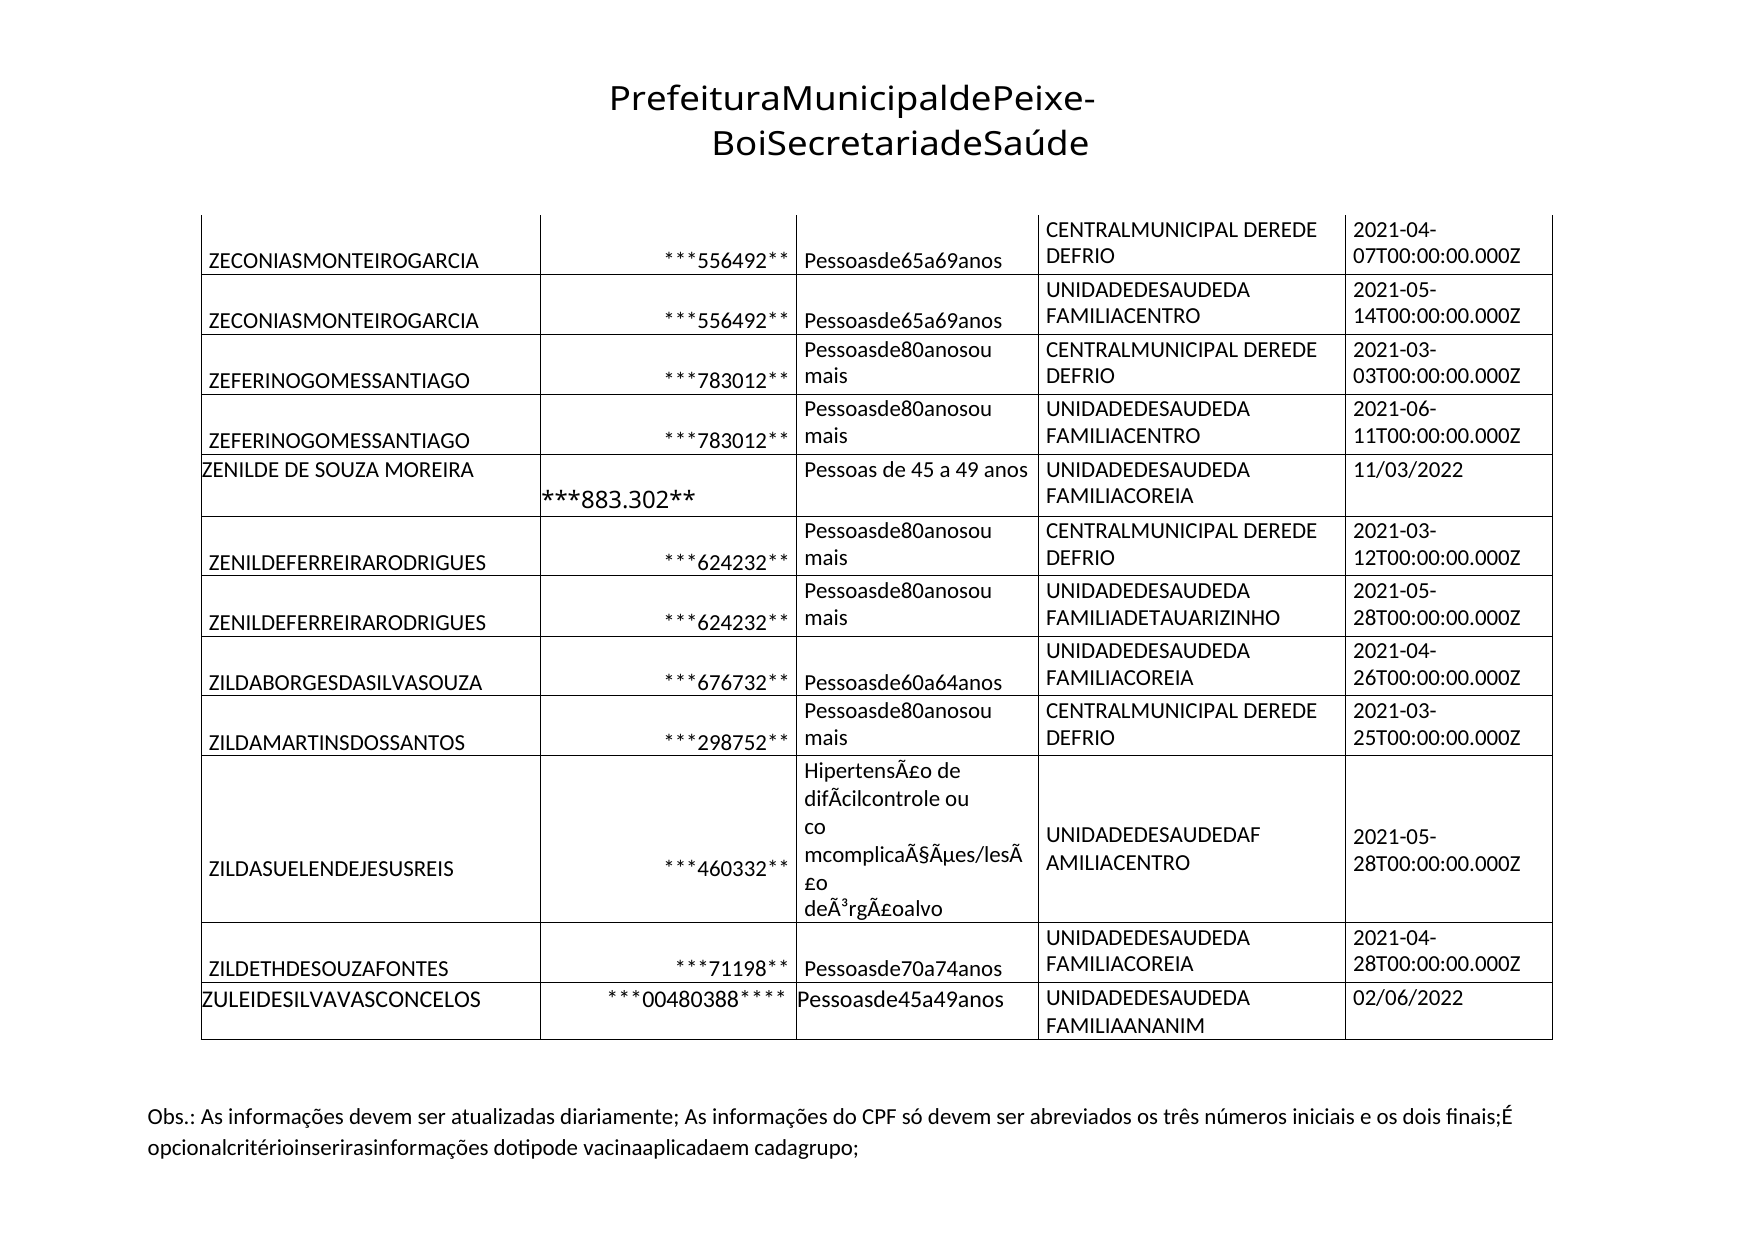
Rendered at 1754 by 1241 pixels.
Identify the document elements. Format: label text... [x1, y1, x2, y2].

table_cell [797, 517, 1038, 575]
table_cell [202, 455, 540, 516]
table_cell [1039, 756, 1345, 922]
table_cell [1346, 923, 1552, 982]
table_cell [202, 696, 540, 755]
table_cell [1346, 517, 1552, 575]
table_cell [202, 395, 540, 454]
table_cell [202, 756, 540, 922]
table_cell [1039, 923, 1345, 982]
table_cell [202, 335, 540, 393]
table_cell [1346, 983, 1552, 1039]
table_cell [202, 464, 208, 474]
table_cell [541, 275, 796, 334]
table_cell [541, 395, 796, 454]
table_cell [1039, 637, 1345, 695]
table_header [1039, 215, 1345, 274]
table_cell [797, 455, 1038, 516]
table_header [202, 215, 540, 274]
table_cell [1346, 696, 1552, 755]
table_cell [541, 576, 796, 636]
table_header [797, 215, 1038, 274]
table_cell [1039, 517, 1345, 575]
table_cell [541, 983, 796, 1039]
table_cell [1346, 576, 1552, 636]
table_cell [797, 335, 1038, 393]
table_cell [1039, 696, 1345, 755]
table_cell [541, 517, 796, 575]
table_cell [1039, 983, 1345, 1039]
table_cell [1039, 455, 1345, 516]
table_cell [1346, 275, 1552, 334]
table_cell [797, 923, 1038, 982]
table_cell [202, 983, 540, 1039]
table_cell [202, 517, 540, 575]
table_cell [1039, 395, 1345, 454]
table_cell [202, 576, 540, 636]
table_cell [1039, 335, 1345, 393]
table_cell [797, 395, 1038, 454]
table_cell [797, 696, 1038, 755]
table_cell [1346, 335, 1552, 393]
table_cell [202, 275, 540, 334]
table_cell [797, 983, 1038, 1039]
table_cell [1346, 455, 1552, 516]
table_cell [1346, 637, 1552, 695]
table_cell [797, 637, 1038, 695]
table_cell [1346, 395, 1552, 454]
text Obs.: As informações devem ser atualizadas diariamente; As informações do CPF só devem ser abreviados os três números iniciais e os dois finais;É opcionalcritérioinserirasinformações dotipode vacinaaplicadaem cadagrupo; [147, 1102, 1601, 1162]
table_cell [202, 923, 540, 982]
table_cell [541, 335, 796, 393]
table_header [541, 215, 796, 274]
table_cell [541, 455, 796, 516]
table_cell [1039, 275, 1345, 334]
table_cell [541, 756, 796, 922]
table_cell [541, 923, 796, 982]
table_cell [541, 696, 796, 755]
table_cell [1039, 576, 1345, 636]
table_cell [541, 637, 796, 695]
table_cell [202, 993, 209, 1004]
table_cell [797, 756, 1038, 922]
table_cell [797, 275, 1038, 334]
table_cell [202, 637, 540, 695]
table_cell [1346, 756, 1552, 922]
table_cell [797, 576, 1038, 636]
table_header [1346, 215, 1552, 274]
